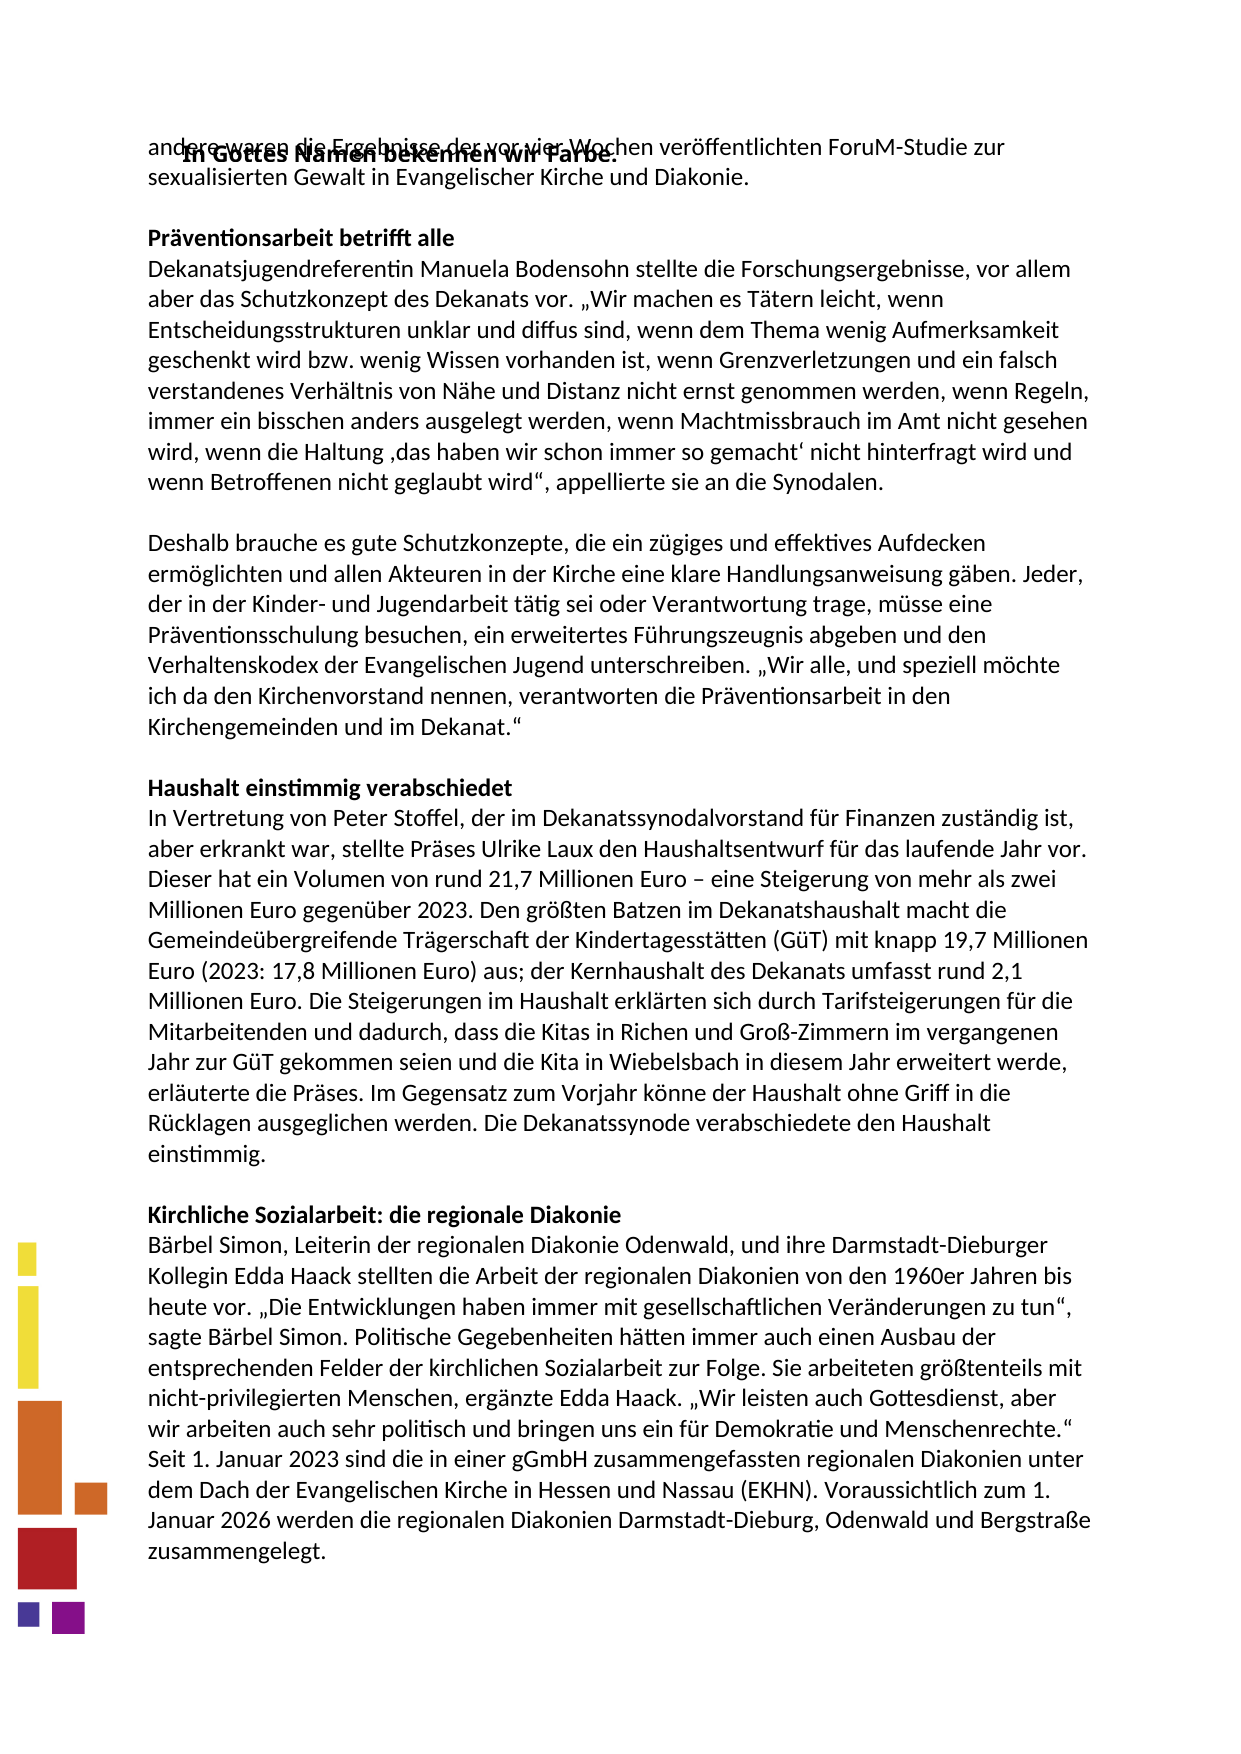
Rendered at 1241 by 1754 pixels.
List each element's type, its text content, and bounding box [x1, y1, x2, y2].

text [148, 131, 1093, 192]
text Deshalb brauche es gute Schutzkonzepte, die ein zügiges und effektives Aufdecken ermöglichten und allen Akteuren in der Kirche eine klare Handlungsanweisung gäben. Jeder, der in der Kinder- und Jugendarbeit tätig sei oder Verantwortung trage, müsse eine Präventionsschulung besuchen, ein erweitertes Führungszeugnis abgeben und den Verhaltenskodex der Evangelischen Jugend unterschreiben. „Wir alle, und speziell möchte ich da den Kirchenvorstand nennen, verantworten die Präventionsarbeit in den Kirchengemeinden und im Dekanat.“ [148, 528, 1093, 741]
text Präventionsarbeit betrifft alle [148, 222, 1093, 253]
text Haushalt einstimmig verabschiedet [148, 772, 1093, 802]
text In Vertretung von Peter Stoffel, der im Dekanatssynodalvorstand für Finanzen zuständig ist, aber erkrankt war, stellte Präses Ulrike Laux den Haushaltsentwurf für das laufende Jahr vor. Dieser hat ein Volumen von rund 21,7 Millionen Euro – eine Steigerung von mehr als zwei Millionen Euro gegenüber 2023. Den größten Batzen im Dekanatshaushalt macht die Gemeindeübergreifende Trägerschaft der Kindertagesstätten (GüT) mit knapp 19,7 Millionen Euro (2023: 17,8 Millionen Euro) aus; der Kernhaushalt des Dekanats umfasst rund 2,1 Millionen Euro. Die Steigerungen im Haushalt erklärten sich durch Tarifsteigerungen für die Mitarbeitenden und dadurch, dass die Kitas in Richen und Groß-Zimmern im vergangenen Jahr zur GüT gekommen seien und die Kita in Wiebelsbach in diesem Jahr erweitert werde, erläuterte die Präses. Im Gegensatz zum Vorjahr könne der Haushalt ohne Griff in die Rücklagen ausgeglichen werden. Die Dekanatssynode verabschiedete den Haushalt einstimmig. [148, 802, 1093, 1168]
text Kirchliche Sozialarbeit: die regionale Diakonie [148, 1199, 1093, 1229]
picture [17, 1235, 110, 1712]
text Dekanatsjugendreferentin Manuela Bodensohn stellte die Forschungsergebnisse, vor allem aber das Schutzkonzept des Dekanats vor. „Wir machen es Tätern leicht, wenn Entscheidungsstrukturen unklar und diffus sind, wenn dem Thema wenig Aufmerksamkeit geschenkt wird bzw. wenig Wissen vorhanden ist, wenn Grenzverletzungen und ein falsch verstandenes Verhältnis von Nähe und Distanz nicht ernst genommen werden, wenn Regeln, immer ein bisschen anders ausgelegt werden, wenn Machtmissbrauch im Amt nicht gesehen wird, wenn die Haltung ,das haben wir schon immer so gemacht‘ nicht hinterfragt wird und wenn Betroffenen nicht geglaubt wird“, appellierte sie an die Synodalen. [148, 253, 1093, 497]
text Bärbel Simon, Leiterin der regionalen Diakonie Odenwald, und ihre Darmstadt-Dieburger Kollegin Edda Haack stellten die Arbeit der regionalen Diakonien von den 1960er Jahren bis heute vor. „Die Entwicklungen haben immer mit gesellschaftlichen Veränderungen zu tun“, sagte Bärbel Simon. Politische Gegebenheiten hätten immer auch einen Ausbau der entsprechenden Felder der kirchlichen Sozialarbeit zur Folge. Sie arbeiteten größtenteils mit nicht-privilegierten Menschen, ergänzte Edda Haack. „Wir leisten auch Gottesdienst, aber wir arbeiten auch sehr politisch und bringen uns ein für Demokratie und Menschenrechte.“ Seit 1. Januar 2023 sind die in einer gGmbH zusammengefassten regionalen Diakonien unter dem Dach der Evangelischen Kirche in Hessen und Nassau (EKHN). Voraussichtlich zum 1. Januar 2026 werden die regionalen Diakonien Darmstadt-Dieburg, Odenwald und Bergstraße zusammengelegt. [148, 1229, 1093, 1565]
